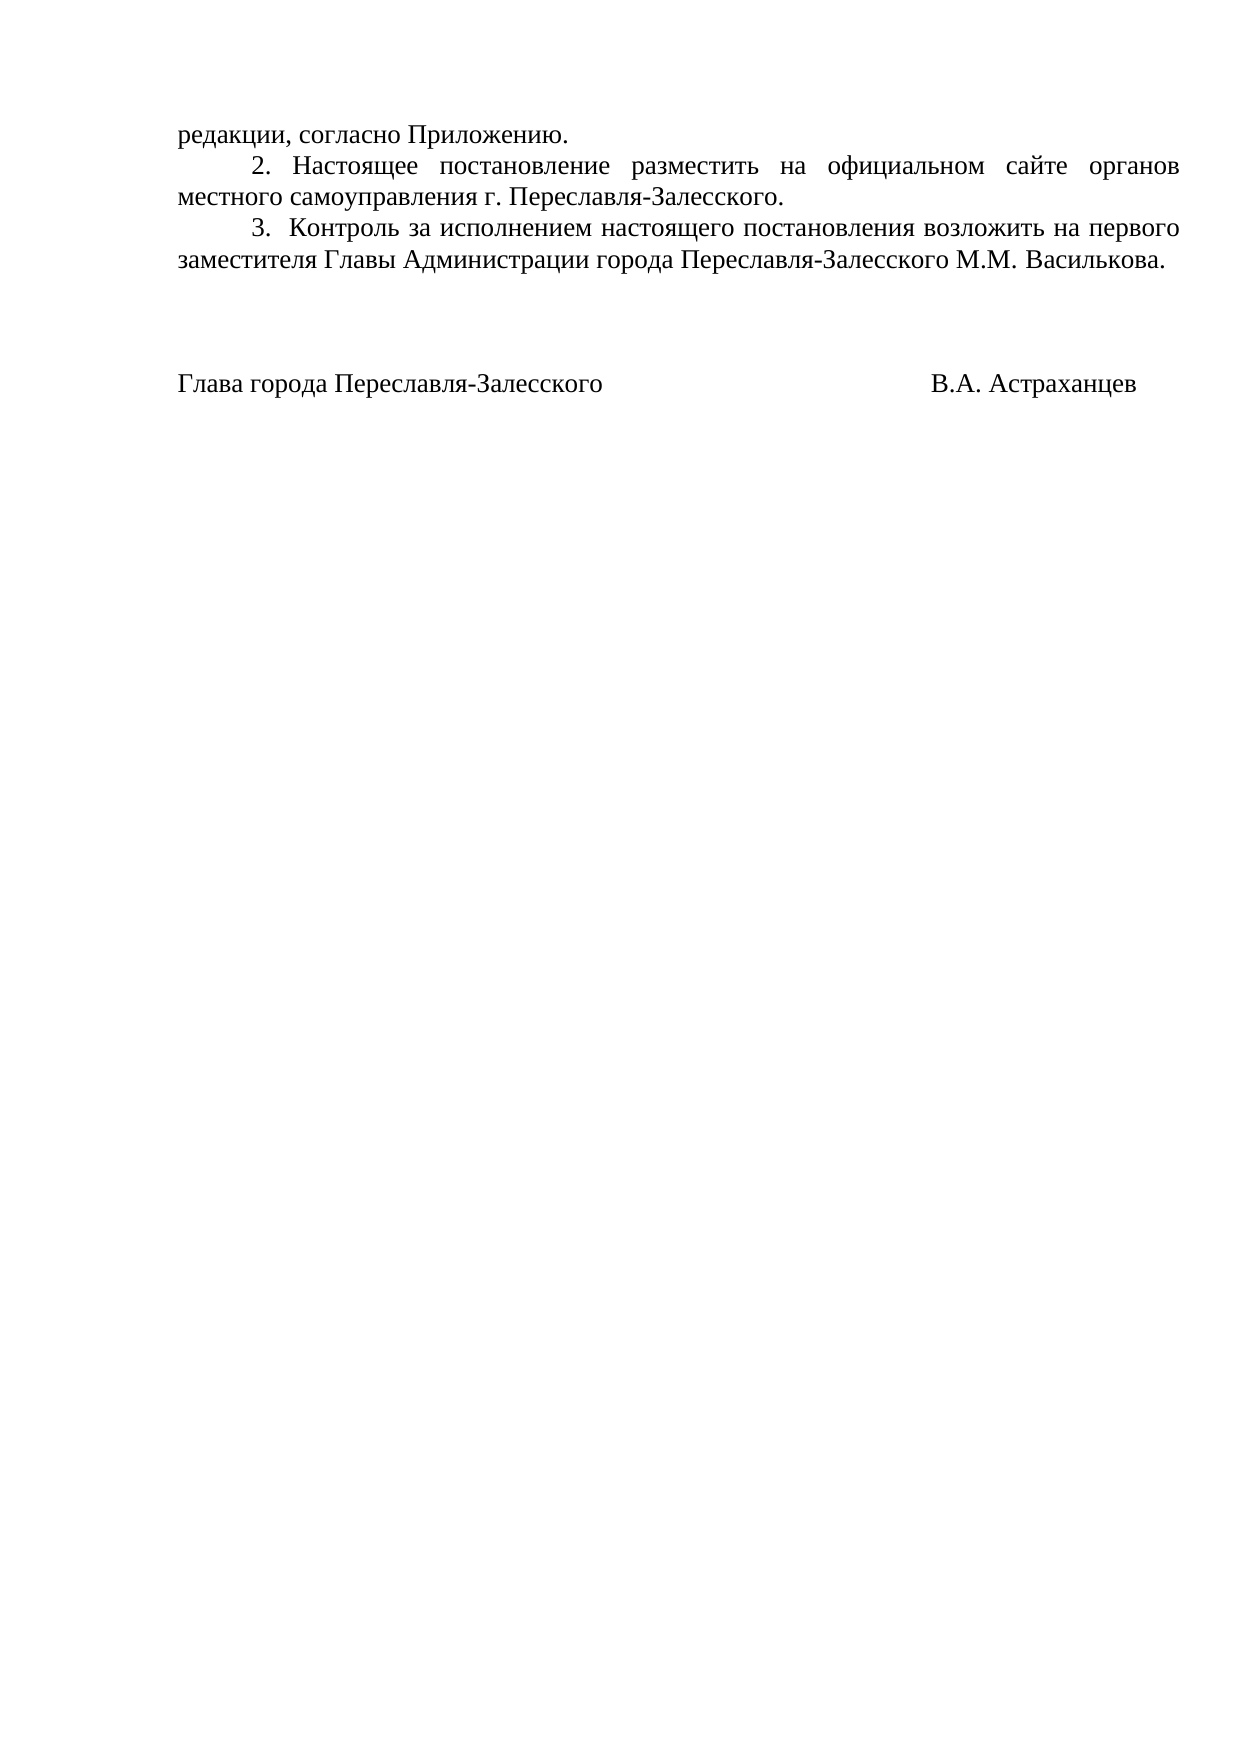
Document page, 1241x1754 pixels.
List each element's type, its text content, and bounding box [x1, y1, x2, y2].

text Глава города Переславля-Залесского В.А. Астраханцев [177, 367, 1181, 398]
text 2. Настоящее постановление разместить на официальном сайте органов местного самоуправления г. Переславля-Залесского. [177, 149, 1181, 212]
text 3. Контроль за исполнением настоящего постановления возложить на первого заместителя Главы Администрации города Переславля-Залесского М.М. Василькова. [177, 212, 1181, 274]
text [177, 118, 1181, 149]
